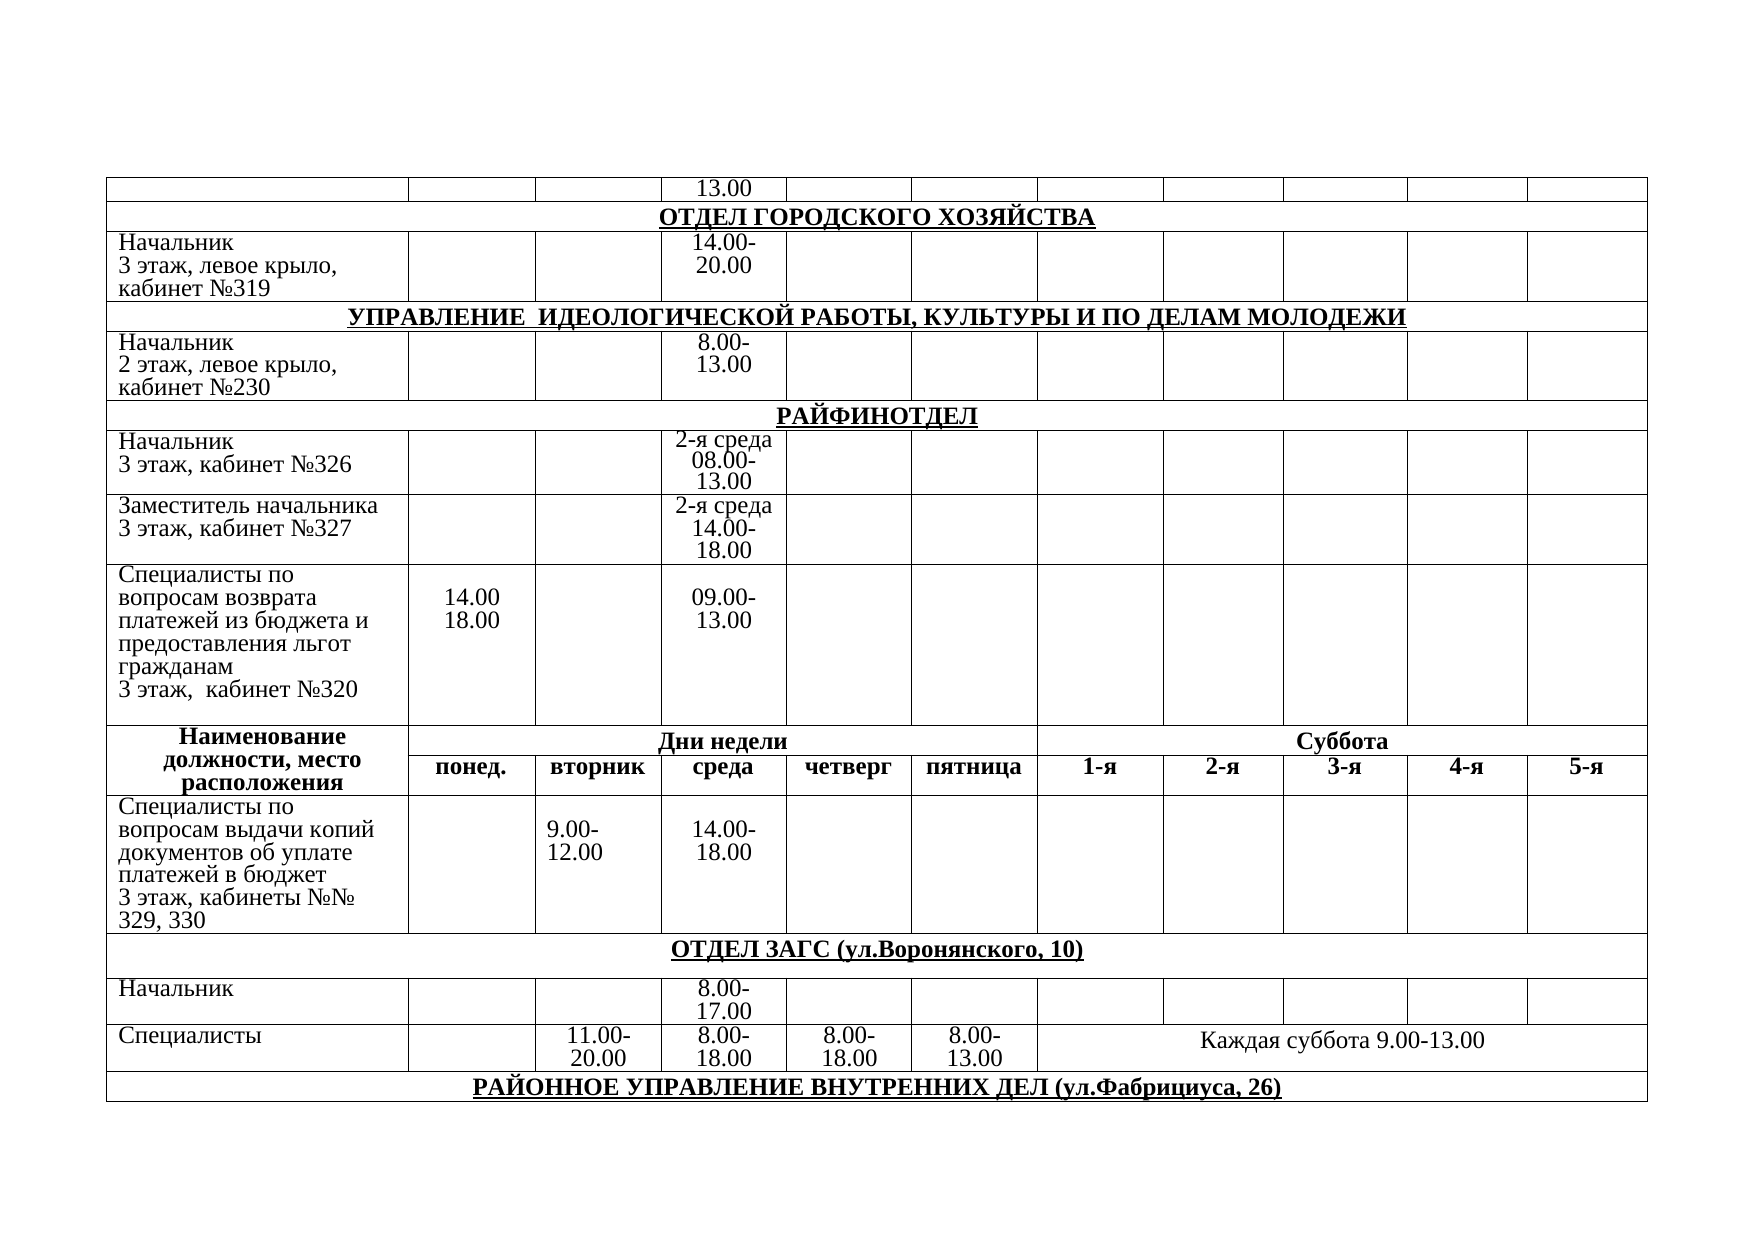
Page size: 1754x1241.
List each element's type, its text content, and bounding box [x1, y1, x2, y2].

table_cell [787, 178, 911, 201]
table_cell [1408, 232, 1527, 301]
table_cell [1038, 796, 1163, 933]
table_cell [1284, 495, 1407, 563]
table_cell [107, 178, 408, 201]
table_cell [912, 232, 1037, 301]
table_cell РАЙОННОЕ УПРАВЛЕНИЕ ВНУТРЕННИХ ДЕЛ (ул.Фабрициуса, 26) [107, 1072, 1647, 1101]
table_cell [1284, 565, 1407, 725]
table_cell [787, 796, 911, 933]
table_cell [536, 979, 661, 1024]
table_cell [409, 796, 535, 933]
table_cell [1408, 431, 1527, 494]
table_cell [1038, 495, 1163, 563]
table_cell Начальник 3 этаж, левое крыло, кабинет №319 [107, 232, 408, 301]
table_cell 8.00-18.00 [662, 1025, 786, 1071]
table_cell [536, 565, 661, 725]
table_cell [1408, 332, 1527, 400]
table_cell [1408, 979, 1527, 1024]
table_cell ОТДЕЛ ГОРОДСКОГО ХОЗЯЙСТВА [107, 202, 1647, 231]
table_cell [409, 431, 535, 494]
table_cell [1164, 431, 1283, 494]
table_cell [536, 332, 661, 400]
table_cell 2-я среда 08.00-13.00 [662, 431, 786, 494]
table_cell [1038, 332, 1163, 400]
table_cell Начальник 3 этаж, кабинет №326 [107, 431, 408, 494]
table_cell Наименование должности, место расположения [107, 726, 408, 795]
table_cell [1164, 565, 1283, 725]
table_cell [912, 332, 1037, 400]
table_cell [409, 178, 535, 201]
table_cell 5-я [1528, 756, 1647, 795]
table_cell [409, 1025, 535, 1071]
table_cell 08.00-13.00 [662, 178, 786, 201]
table_cell [1284, 332, 1407, 400]
table_cell Специалисты по вопросам выдачи копий документов об уплате платежей в бюджет 3 этаж, кабинеты №№ 329, 330 [107, 796, 408, 933]
table_cell [787, 495, 911, 563]
table_cell 8.00-13.00 [662, 332, 786, 400]
table_cell [1408, 565, 1527, 725]
table_cell [1528, 796, 1647, 933]
table_cell [1164, 495, 1283, 563]
table_cell 8.00-17.00 [662, 979, 786, 1024]
table_cell 1-я [1038, 756, 1163, 795]
table_cell Начальник [107, 979, 408, 1024]
table_cell [1164, 178, 1283, 201]
table_cell [1528, 979, 1647, 1024]
table_cell 9.00-12.00 [536, 796, 661, 933]
table_cell [1038, 178, 1163, 201]
table_cell [1164, 232, 1283, 301]
table_cell [787, 232, 911, 301]
table_cell 09.00-13.00 [662, 565, 786, 725]
table_cell [1528, 495, 1647, 563]
table_cell [536, 431, 661, 494]
table_cell 11.00-20.00 [536, 1025, 661, 1071]
table_cell 8.00- 18.00 [787, 1025, 911, 1071]
table_cell 14.00 18.00 [409, 565, 535, 725]
table_cell [1284, 431, 1407, 494]
table_cell [912, 495, 1037, 563]
table_cell [409, 495, 535, 563]
table_cell [1528, 232, 1647, 301]
table_cell [409, 332, 535, 400]
table_cell 3-я [1284, 756, 1407, 795]
table_cell [409, 232, 535, 301]
table_cell [1038, 232, 1163, 301]
table_cell [912, 979, 1037, 1024]
table_cell [1408, 796, 1527, 933]
table_cell Специалисты [107, 1025, 408, 1071]
table_cell [1528, 431, 1647, 494]
table_cell [1038, 431, 1163, 494]
table_cell Каждая суббота 9.00-13.00 [1038, 1025, 1647, 1071]
table_cell [787, 979, 911, 1024]
table_cell Специалисты по вопросам возврата платежей из бюджета и предоставления льгот гражданам 3 этаж, кабинет №320 [107, 565, 408, 725]
table_cell УПРАВЛЕНИЕ ИДЕОЛОГИЧЕСКОЙ РАБОТЫ, КУЛЬТУРЫ И ПО ДЕЛАМ МОЛОДЕЖИ [107, 302, 1647, 331]
table_cell [1408, 495, 1527, 563]
table_cell [1284, 178, 1407, 201]
table_cell [536, 178, 661, 201]
table_cell среда [662, 756, 786, 795]
table_cell 14.00-20.00 [662, 232, 786, 301]
table_cell [787, 332, 911, 400]
table_cell [1528, 565, 1647, 725]
table_cell ОТДЕЛ ЗАГС (ул.Воронянского, 10) [107, 934, 1647, 977]
table_cell пятница [912, 756, 1037, 795]
table_cell [912, 565, 1037, 725]
table_cell [787, 431, 911, 494]
table_cell четверг [787, 756, 911, 795]
table_cell [1528, 332, 1647, 400]
table_cell [1408, 178, 1527, 201]
table_cell 2-я [1164, 756, 1283, 795]
table_cell [1284, 796, 1407, 933]
table_cell [409, 979, 535, 1024]
table_cell РАЙФИНОТДЕЛ [107, 401, 1647, 430]
table_cell [912, 178, 1037, 201]
table_cell [912, 796, 1037, 933]
table_cell [1164, 332, 1283, 400]
table_cell [1164, 979, 1283, 1024]
table_cell [787, 565, 911, 725]
table_cell [1038, 565, 1163, 725]
table_cell Дни недели [409, 726, 1037, 755]
table_cell 8.00- 13.00 [912, 1025, 1037, 1071]
table_cell 2-я среда 14.00-18.00 [662, 495, 786, 563]
table_cell [536, 232, 661, 301]
table_cell 4-я [1408, 756, 1527, 795]
table_cell Заместитель начальника 3 этаж, кабинет №327 [107, 495, 408, 563]
table_cell вторник [536, 756, 661, 795]
table_cell [1528, 178, 1647, 201]
table_cell [1164, 796, 1283, 933]
table_cell [1284, 232, 1407, 301]
table_cell Начальник 2 этаж, левое крыло, кабинет №230 [107, 332, 408, 400]
table_cell [1284, 979, 1407, 1024]
table_cell Суббота [1038, 726, 1647, 755]
table_cell [912, 431, 1037, 494]
table_cell [1038, 979, 1163, 1024]
table_cell 14.00-18.00 [662, 796, 786, 933]
table_cell [536, 495, 661, 563]
table_cell понед. [409, 756, 535, 795]
